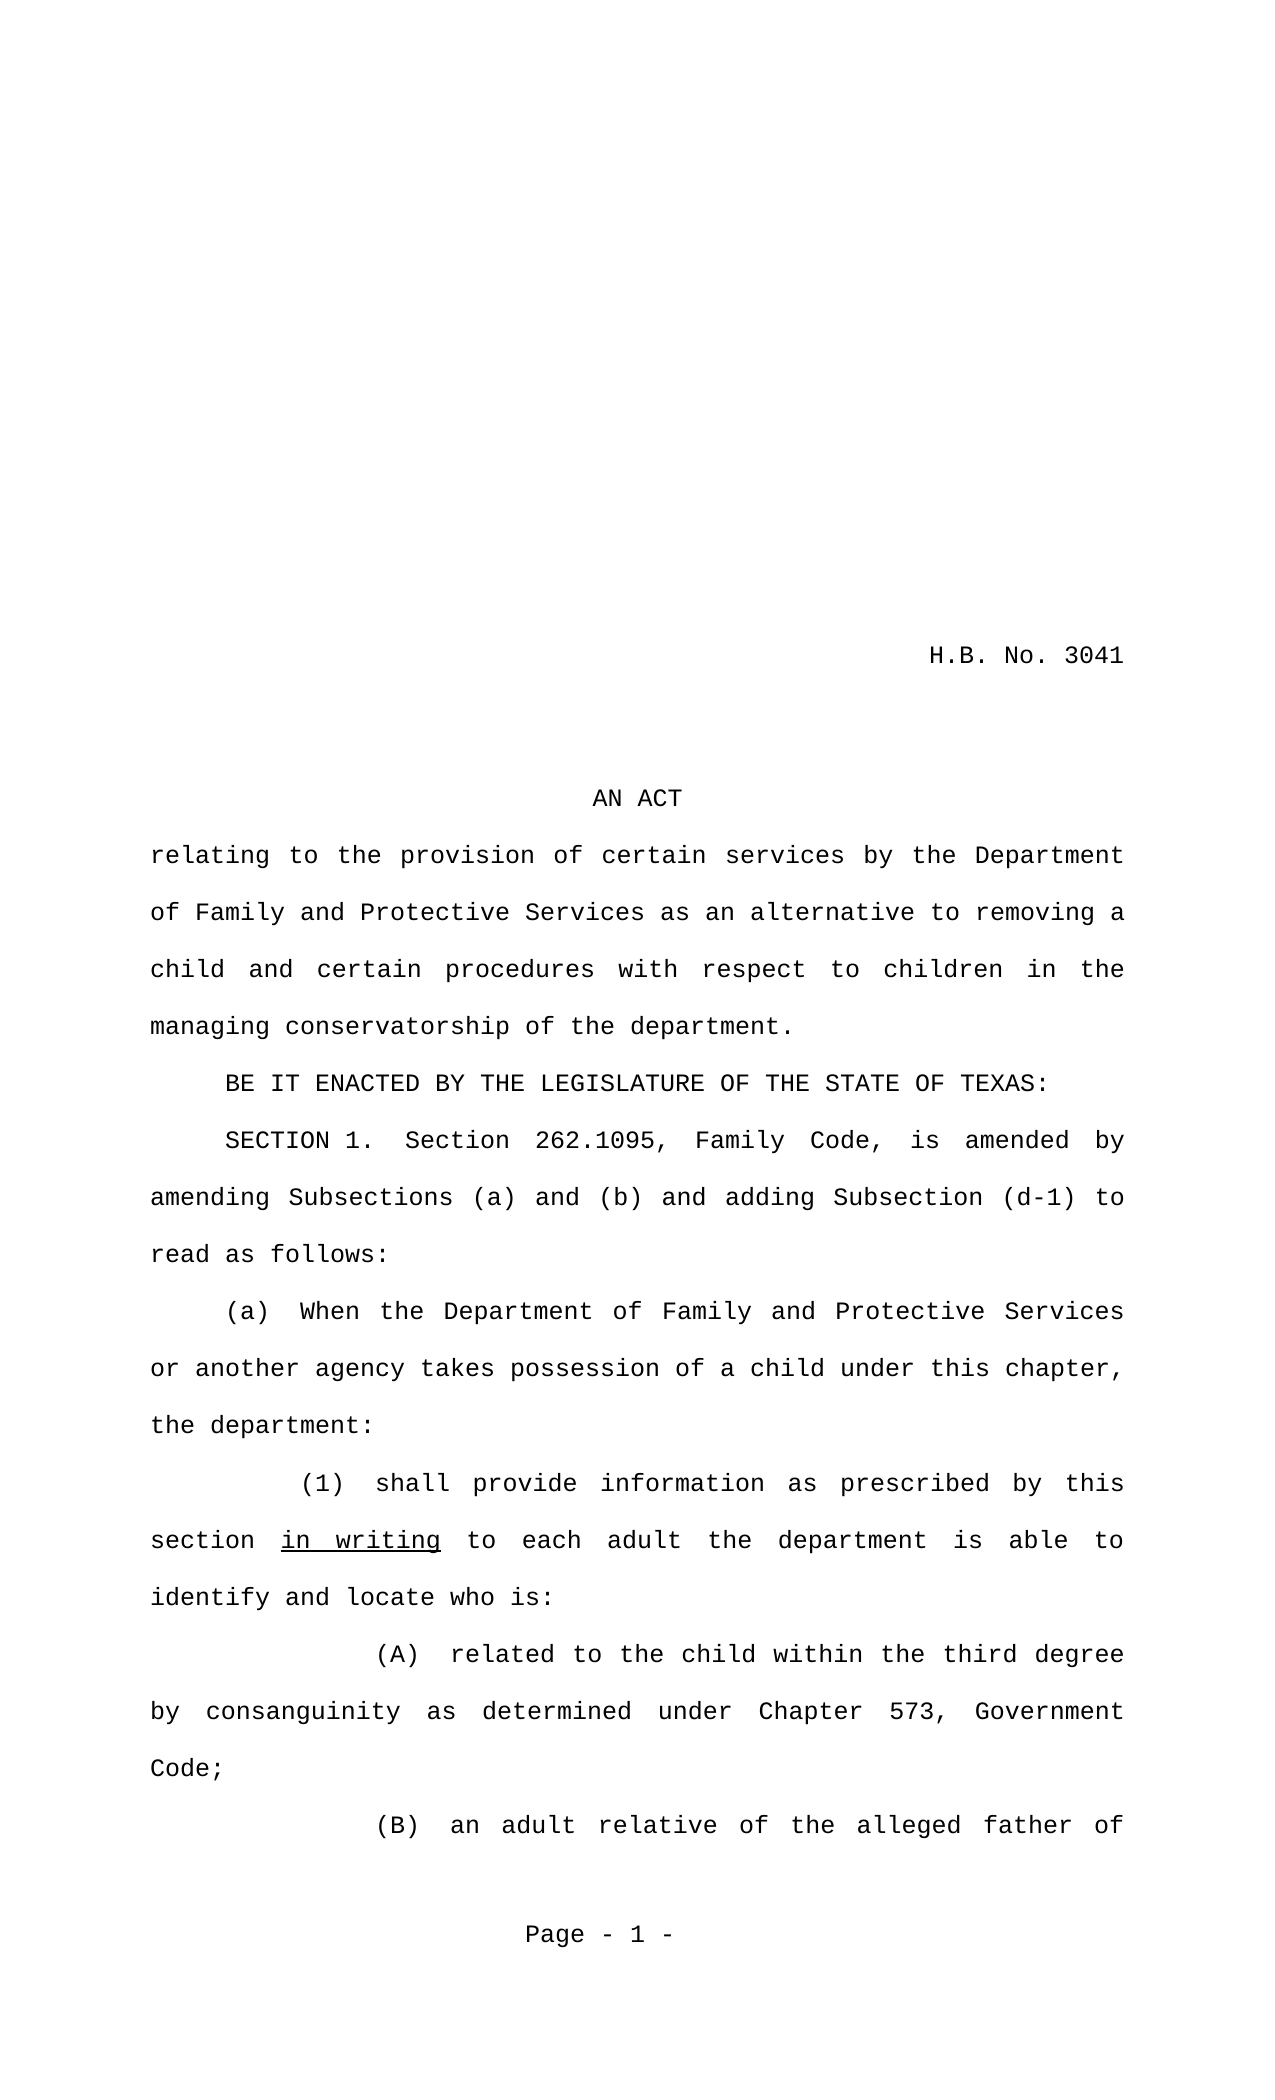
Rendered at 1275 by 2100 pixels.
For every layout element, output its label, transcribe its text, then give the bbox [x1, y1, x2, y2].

text (a) When the Department of Family and Protective Services or another agency takes possession of a child under this chapter, the department: [150, 1299, 1125, 1441]
text BE IT ENACTED BY THE LEGISLATURE OF THE STATE OF TEXAS: [150, 1070, 1125, 1099]
text AN ACT [150, 785, 1125, 813]
text H.B. No. 3041 [150, 642, 1125, 671]
text (A) related to the child within the third degree by consanguinity as determined under Chapter 573, Government Code; [150, 1641, 1125, 1784]
text relating to the provision of certain services by the Department of Family and Protective Services as an alternative to removing a child and certain procedures with respect to children in the managing conservatorship of the department. [150, 842, 1125, 1042]
text SECTION 1. Section 262.1095, Family Code, is amended by amending Subsections (a) and (b) and adding Subsection (d-1) to read as follows: [150, 1127, 1125, 1270]
text (1) shall provide information as prescribed by this section in writing to each adult the department is able to identify and locate who is: [150, 1470, 1125, 1613]
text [150, 1812, 1125, 1841]
